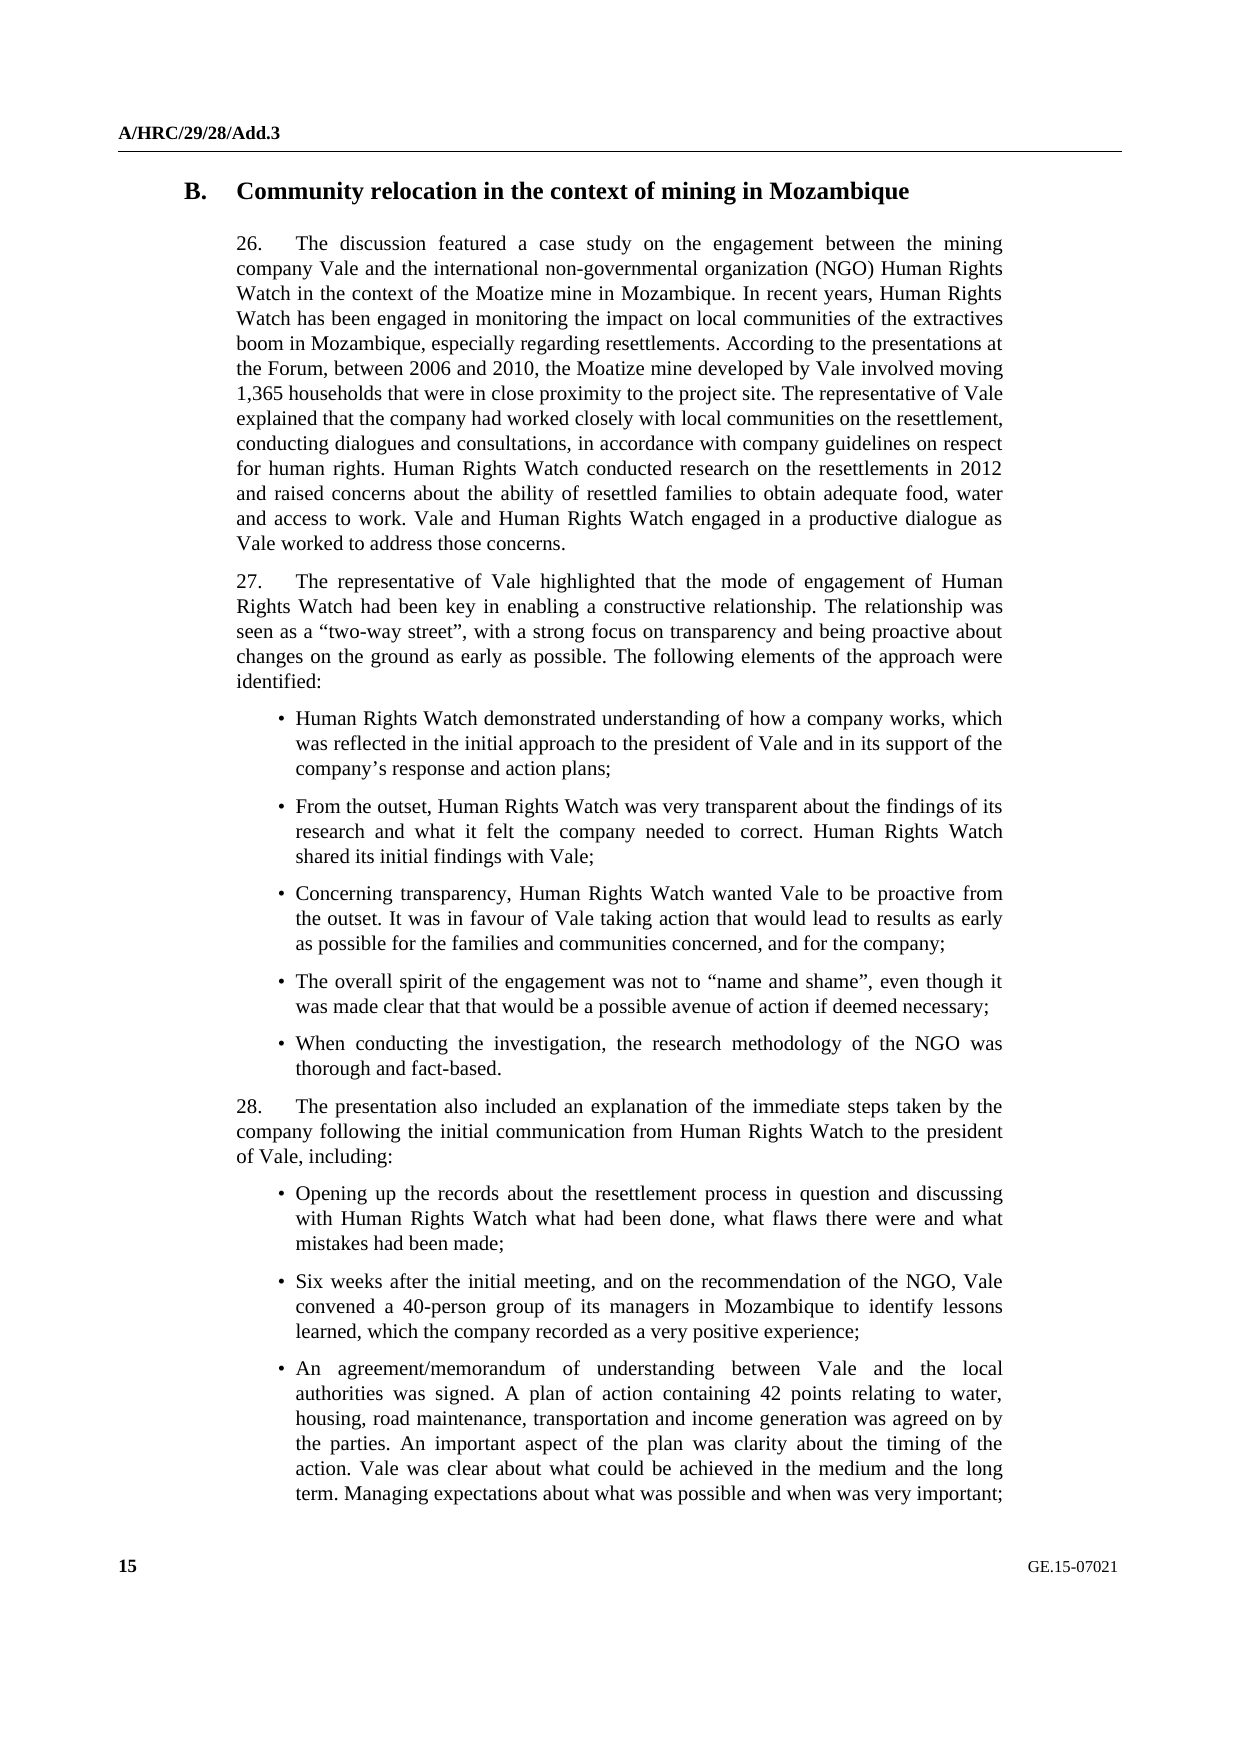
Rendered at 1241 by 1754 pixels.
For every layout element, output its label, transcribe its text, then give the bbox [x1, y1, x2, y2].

text • From the outset, Human Rights Watch was very transparent about the findings of its research and what it felt the company needed to correct. Human Rights Watch shared its initial findings with Vale; [278, 793, 1004, 868]
text • Six weeks after the initial meeting, and on the recommendation of the NGO, Vale convened a 40-person group of its managers in Mozambique to identify lessons learned, which the company recorded as a very positive experience; [278, 1268, 1004, 1343]
text • An agreement/memorandum of understanding between Vale and the local authorities was signed. A plan of action containing 42 points relating to water, housing, road maintenance, transportation and income generation was agreed on by the parties. An important aspect of the plan was clarity about the timing of the action. Vale was clear about what could be achieved in the medium and the long term. Managing expectations about what was possible and when was very important; [278, 1355, 1004, 1505]
text • Concerning transparency, Human Rights Watch wanted Vale to be proactive from the outset. It was in favour of Vale taking action that would lead to results as early as possible for the families and communities concerned, and for the company; [278, 880, 1004, 955]
text • Human Rights Watch demonstrated understanding of how a company works, which was reflected in the initial approach to the president of Vale and in its support of the company’s response and action plans; [278, 705, 1004, 780]
text B. Community relocation in the context of mining in Mozambique [118, 177, 1004, 205]
text 26. The discussion featured a case study on the engagement between the mining company Vale and the international non-governmental organization (NGO) Human Rights Watch in the context of the Moatize mine in Mozambique. In recent years, Human Rights Watch has been engaged in monitoring the impact on local communities of the extractives boom in Mozambique, especially regarding resettlements. According to the presentations at the Forum, between 2006 and 2010, the Moatize mine developed by Vale involved moving 1,365 households that were in close proximity to the project site. The representative of Vale explained that the company had worked closely with local communities on the resettlement, conducting dialogues and consultations, in accordance with company guidelines on respect for human rights. Human Rights Watch conducted research on the resettlements in 2012 and raised concerns about the ability of resettled families to obtain adequate food, water and access to work. Vale and Human Rights Watch engaged in a productive dialogue as Vale worked to address those concerns. [236, 230, 1004, 555]
text • When conducting the investigation, the research methodology of the NGO was thorough and fact-based. [278, 1030, 1004, 1080]
text • Opening up the records about the resettlement process in question and discussing with Human Rights Watch what had been done, what flaws there were and what mistakes had been made; [278, 1180, 1004, 1255]
text • The overall spirit of the engagement was not to “name and shame”, even though it was made clear that that would be a possible avenue of action if deemed necessary; [278, 968, 1004, 1018]
text 28. The presentation also included an explanation of the immediate steps taken by the company following the initial communication from Human Rights Watch to the president of Vale, including: [236, 1093, 1004, 1168]
text 27. The representative of Vale highlighted that the mode of engagement of Human Rights Watch had been key in enabling a constructive relationship. The relationship was seen as a “two-way street”, with a strong focus on transparency and being proactive about changes on the ground as early as possible. The following elements of the approach were identified: [236, 568, 1004, 693]
